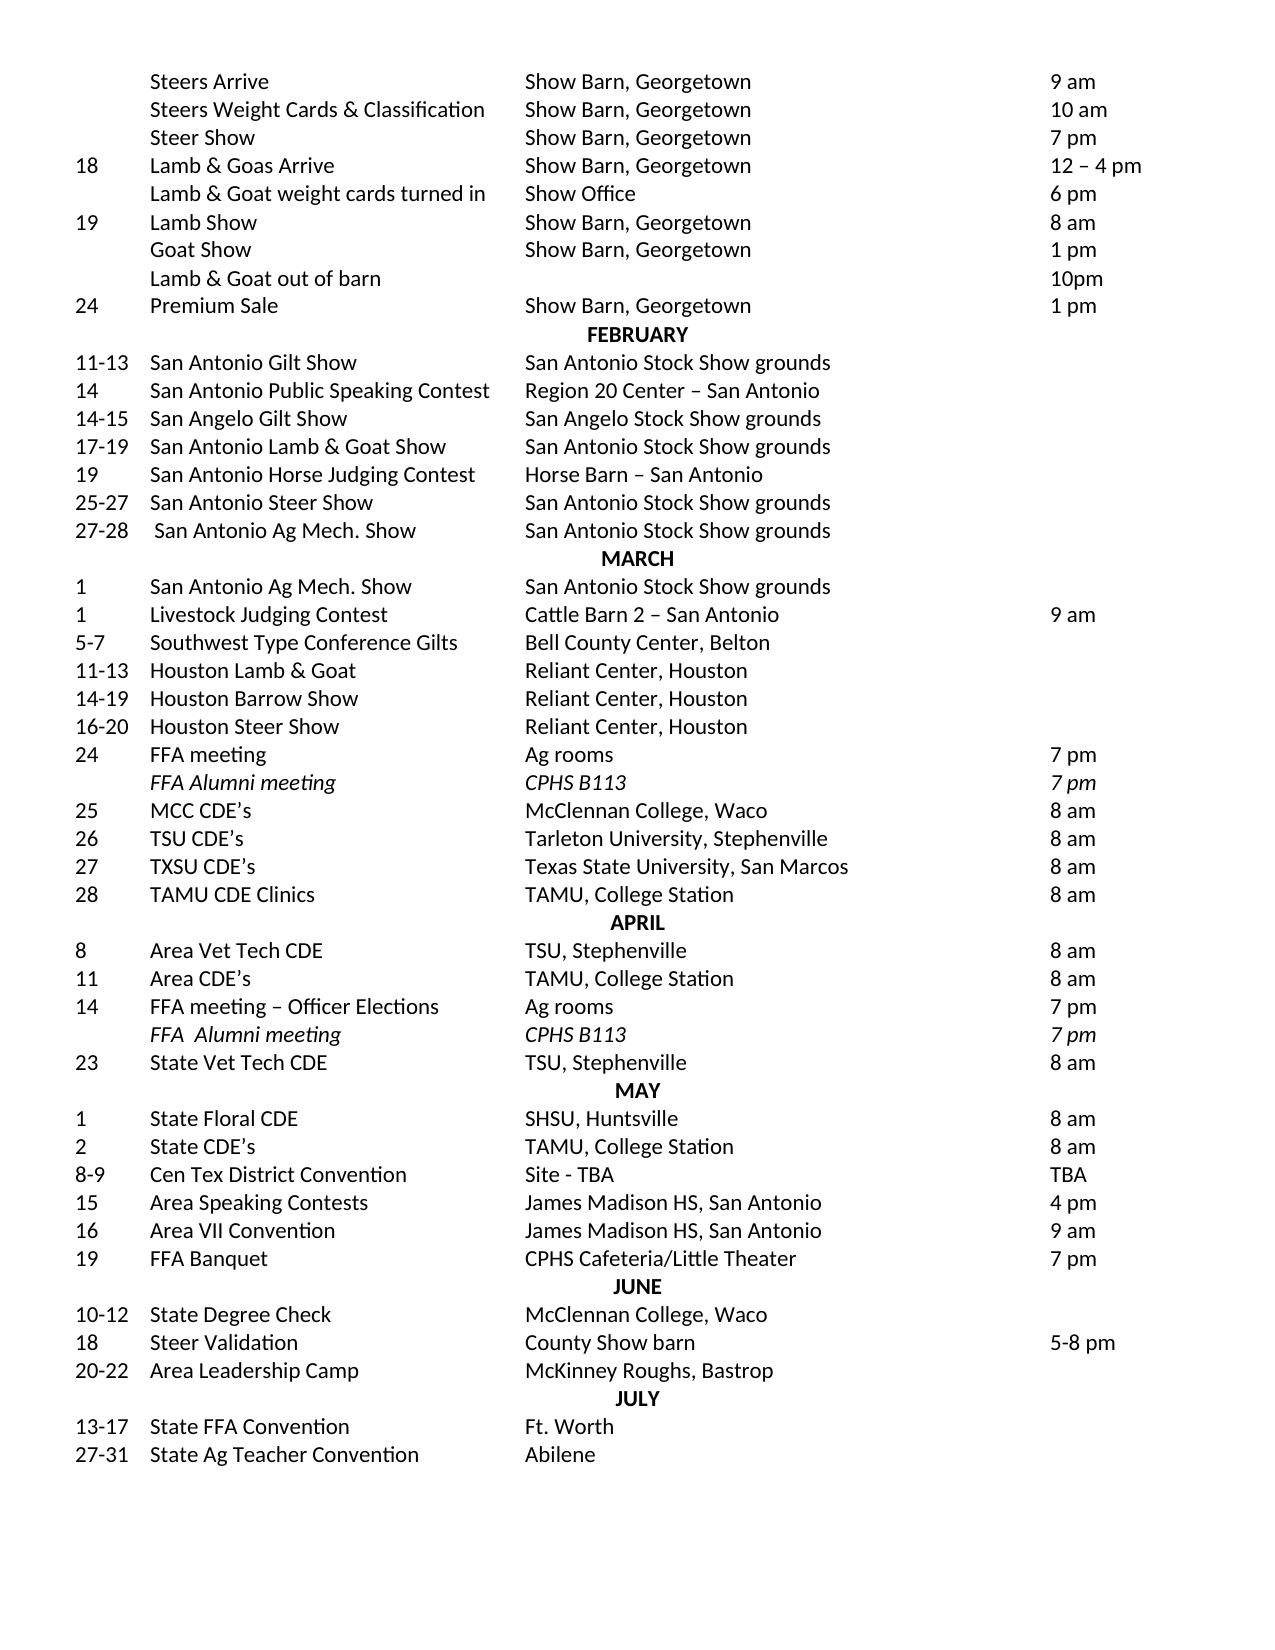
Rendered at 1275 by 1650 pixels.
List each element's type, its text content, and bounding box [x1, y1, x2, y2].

text Steer Show Show Barn, Georgetown 7 pm [75, 123, 1200, 152]
text 13-17 State FFA Convention Ft. Worth [75, 1412, 1200, 1441]
text 1 San Antonio Ag Mech. Show San Antonio Stock Show grounds [75, 572, 1200, 600]
text MAY [75, 1076, 1200, 1104]
text 5-7 Southwest Type Conference Gilts Bell County Center, Belton [75, 628, 1200, 656]
text 23 State Vet Tech CDE TSU, Stephenville 8 am [75, 1048, 1200, 1076]
text 8-9 Cen Tex District Convention Site - TBA TBA [75, 1160, 1200, 1188]
text 14-19 Houston Barrow Show Reliant Center, Houston [75, 684, 1200, 712]
text FFA Alumni meeting CPHS B113 7 pm [75, 1020, 1200, 1048]
text Goat Show Show Barn, Georgetown 1 pm [75, 236, 1200, 264]
text 11-13 San Antonio Gilt Show San Antonio Stock Show grounds [75, 348, 1200, 376]
text 18 Lamb & Goas Arrive Show Barn, Georgetown 12 – 4 pm [75, 152, 1200, 179]
text 19 San Antonio Horse Judging Contest Horse Barn – San Antonio [75, 460, 1200, 488]
text 14 San Antonio Public Speaking Contest Region 20 Center – San Antonio [75, 376, 1200, 404]
text 27-28 San Antonio Ag Mech. Show San Antonio Stock Show grounds [75, 516, 1200, 544]
text 27 TXSU CDE’s Texas State University, San Marcos 8 am [75, 852, 1200, 880]
text JULY [75, 1384, 1200, 1412]
text APRIL [75, 908, 1200, 936]
text 26 TSU CDE’s Tarleton University, Stephenville 8 am [75, 824, 1200, 852]
text 20-22 Area Leadership Camp McKinney Roughs, Bastrop [75, 1356, 1200, 1384]
text 2 State CDE’s TAMU, College Station 8 am [75, 1132, 1200, 1160]
text 1 State Floral CDE SHSU, Huntsville 8 am [75, 1104, 1200, 1132]
text 11-13 Houston Lamb & Goat Reliant Center, Houston [75, 656, 1200, 684]
text FFA Alumni meeting CPHS B113 7 pm [75, 768, 1200, 796]
text Lamb & Goat out of barn 10pm [75, 264, 1200, 292]
text 24 FFA meeting Ag rooms 7 pm [75, 740, 1200, 768]
text 28 TAMU CDE Clinics TAMU, College Station 8 am [75, 880, 1200, 908]
text Lamb & Goat weight cards turned in Show Office 6 pm [75, 179, 1200, 208]
text 1 Livestock Judging Contest Cattle Barn 2 – San Antonio 9 am [75, 600, 1200, 628]
text Steers Arrive Show Barn, Georgetown 9 am [75, 67, 1200, 96]
text 15 Area Speaking Contests James Madison HS, San Antonio 4 pm [75, 1188, 1200, 1216]
text 18 Steer Validation County Show barn 5-8 pm [75, 1328, 1200, 1356]
text 14 FFA meeting – Officer Elections Ag rooms 7 pm [75, 992, 1200, 1020]
text 11 Area CDE’s TAMU, College Station 8 am [75, 964, 1200, 992]
text 24 Premium Sale Show Barn, Georgetown 1 pm [75, 292, 1200, 320]
text 27-31 State Ag Teacher Convention Abilene [75, 1441, 1200, 1468]
text Steers Weight Cards & Classification Show Barn, Georgetown 10 am [75, 96, 1200, 123]
text 25 MCC CDE’s McClennan College, Waco 8 am [75, 796, 1200, 824]
text 10-12 State Degree Check McClennan College, Waco [75, 1300, 1200, 1328]
text 16-20 Houston Steer Show Reliant Center, Houston [75, 712, 1200, 740]
text 19 FFA Banquet CPHS Cafeteria/Little Theater 7 pm [75, 1244, 1200, 1272]
text 14-15 San Angelo Gilt Show San Angelo Stock Show grounds [75, 404, 1200, 432]
text 25-27 San Antonio Steer Show San Antonio Stock Show grounds [75, 488, 1200, 516]
text FEBRUARY [75, 320, 1200, 348]
text JUNE [75, 1272, 1200, 1300]
text 16 Area VII Convention James Madison HS, San Antonio 9 am [75, 1216, 1200, 1244]
text 8 Area Vet Tech CDE TSU, Stephenville 8 am [75, 936, 1200, 964]
text 19 Lamb Show Show Barn, Georgetown 8 am [75, 208, 1200, 236]
text MARCH [75, 544, 1200, 572]
text 17-19 San Antonio Lamb & Goat Show San Antonio Stock Show grounds [75, 432, 1200, 460]
